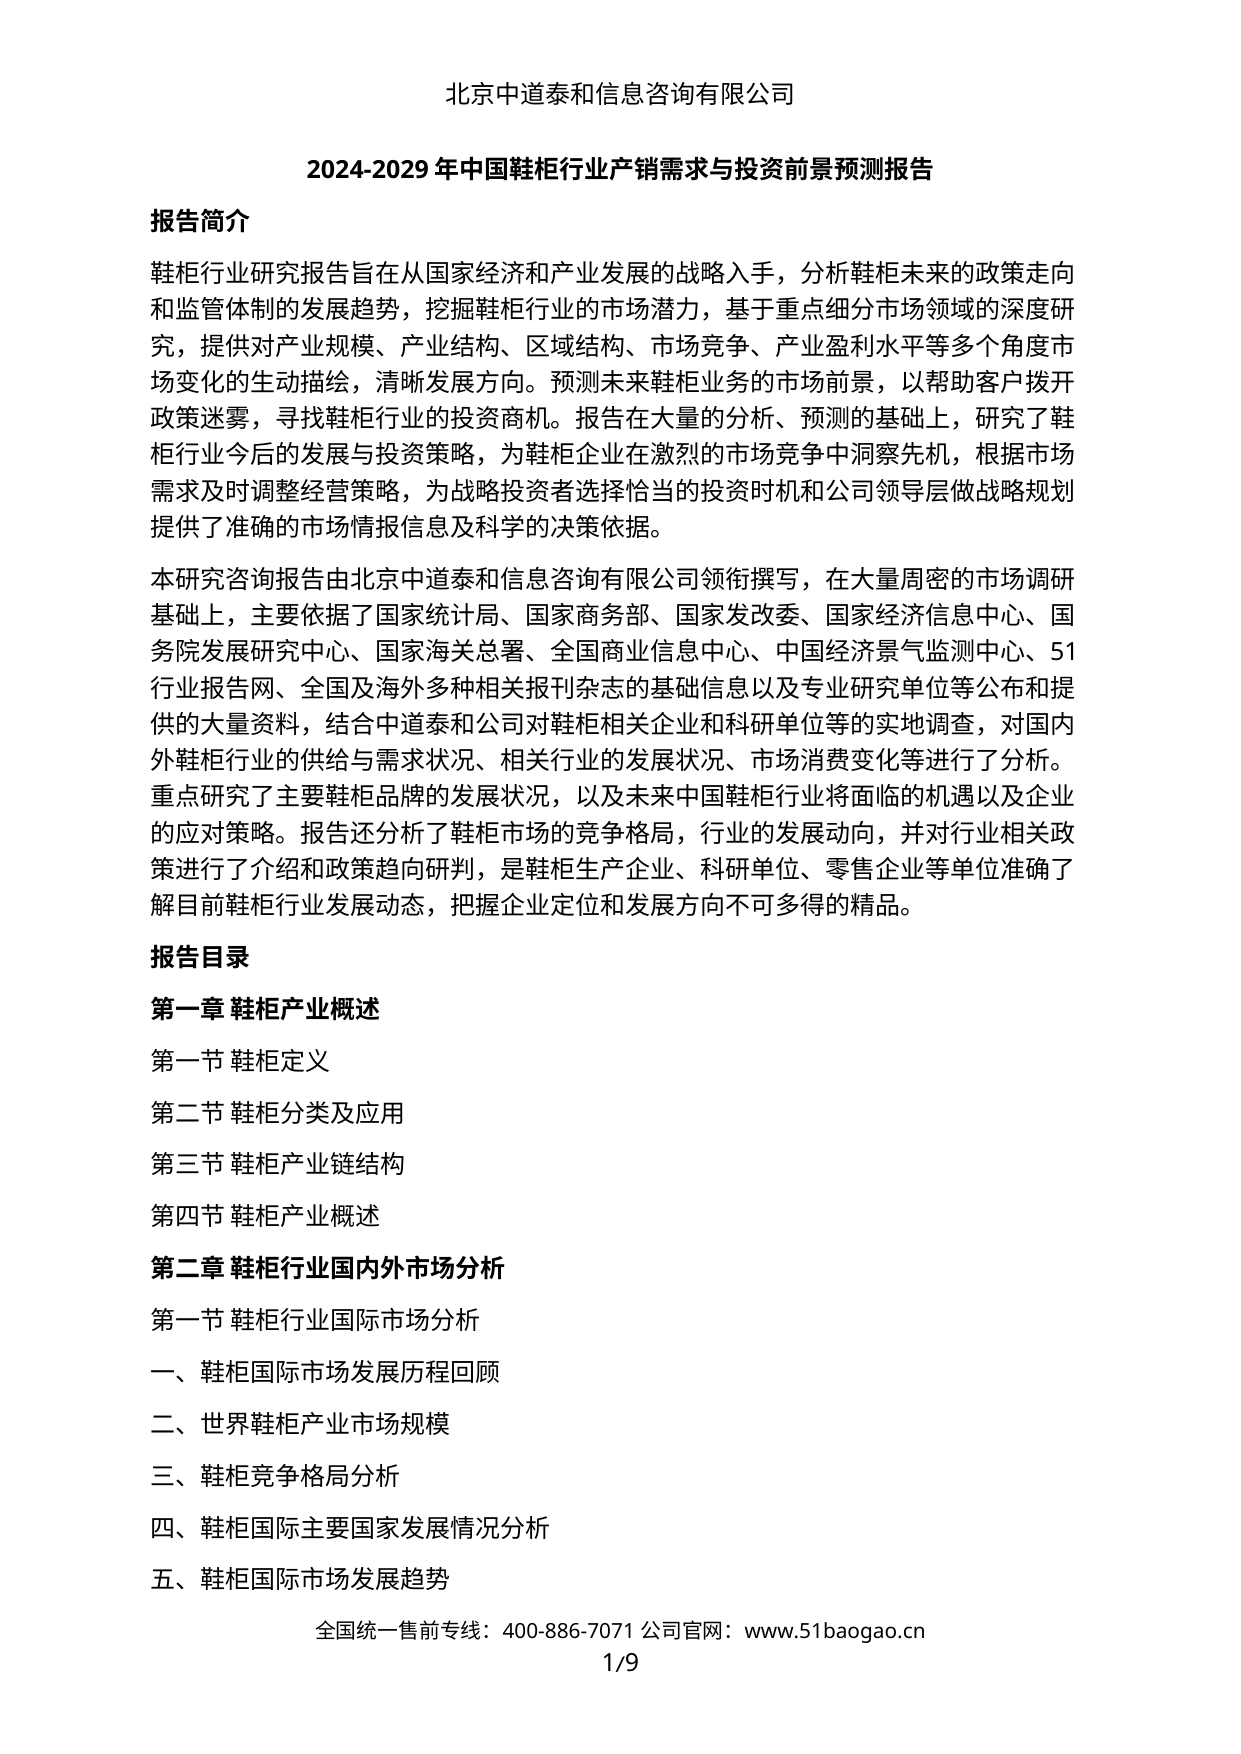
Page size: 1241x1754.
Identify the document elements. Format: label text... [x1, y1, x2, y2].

text 一、鞋柜国际市场发展历程回顾 [150, 1352, 1090, 1389]
text 第三节 鞋柜产业链结构 [150, 1145, 1090, 1181]
text 第二节 鞋柜分类及应用 [150, 1093, 1090, 1129]
text 第一章 鞋柜产业概述 [150, 989, 1090, 1026]
text 第二章 鞋柜行业国内外市场分析 [150, 1249, 1090, 1285]
text 报告简介 [150, 202, 1090, 238]
text 第四节 鞋柜产业概述 [150, 1197, 1090, 1233]
text 第一节 鞋柜行业国际市场分析 [150, 1301, 1090, 1337]
text 本研究咨询报告由北京中道泰和信息咨询有限公司领衔撰写，在大量周密的市场调研基础上，主要依据了国家统计局、国家商务部、国家发改委、国家经济信息中心、国务院发展研究中心、国家海关总署、全国商业信息中心、中国经济景气监测中心、51行业报告网、全国及海外多种相关报刊杂志的基础信息以及专业研究单位等公布和提供的大量资料，结合中道泰和公司对鞋柜相关企业和科研单位等的实地调查，对国内外鞋柜行业的供给与需求状况、相关行业的发展状况、市场消费变化等进行了分析。重点研究了主要鞋柜品牌的发展状况，以及未来中国鞋柜行业将面临的机遇以及企业的应对策略。报告还分析了鞋柜市场的竞争格局，行业的发展动向，并对行业相关政策进行了介绍和政策趋向研判，是鞋柜生产企业、科研单位、零售企业等单位准确了解目前鞋柜行业发展动态，把握企业定位和发展方向不可多得的精品。 [150, 559, 1090, 922]
text 二、世界鞋柜产业市场规模 [150, 1404, 1090, 1441]
text 五、鞋柜国际市场发展趋势 [150, 1560, 1090, 1596]
text 第一节 鞋柜定义 [150, 1041, 1090, 1077]
text 2024-2029年中国鞋柜行业产销需求与投资前景预测报告 [150, 150, 1090, 186]
text 四、鞋柜国际主要国家发展情况分析 [150, 1508, 1090, 1544]
text 鞋柜行业研究报告旨在从国家经济和产业发展的战略入手，分析鞋柜未来的政策走向和监管体制的发展趋势，挖掘鞋柜行业的市场潜力，基于重点细分市场领域的深度研究，提供对产业规模、产业结构、区域结构、市场竞争、产业盈利水平等多个角度市场变化的生动描绘，清晰发展方向。预测未来鞋柜业务的市场前景，以帮助客户拨开政策迷雾，寻找鞋柜行业的投资商机。报告在大量的分析、预测的基础上，研究了鞋柜行业今后的发展与投资策略，为鞋柜企业在激烈的市场竞争中洞察先机，根据市场需求及时调整经营策略，为战略投资者选择恰当的投资时机和公司领导层做战略规划提供了准确的市场情报信息及科学的决策依据。 [150, 254, 1090, 544]
text 报告目录 [150, 937, 1090, 974]
text 三、鞋柜竞争格局分析 [150, 1456, 1090, 1492]
